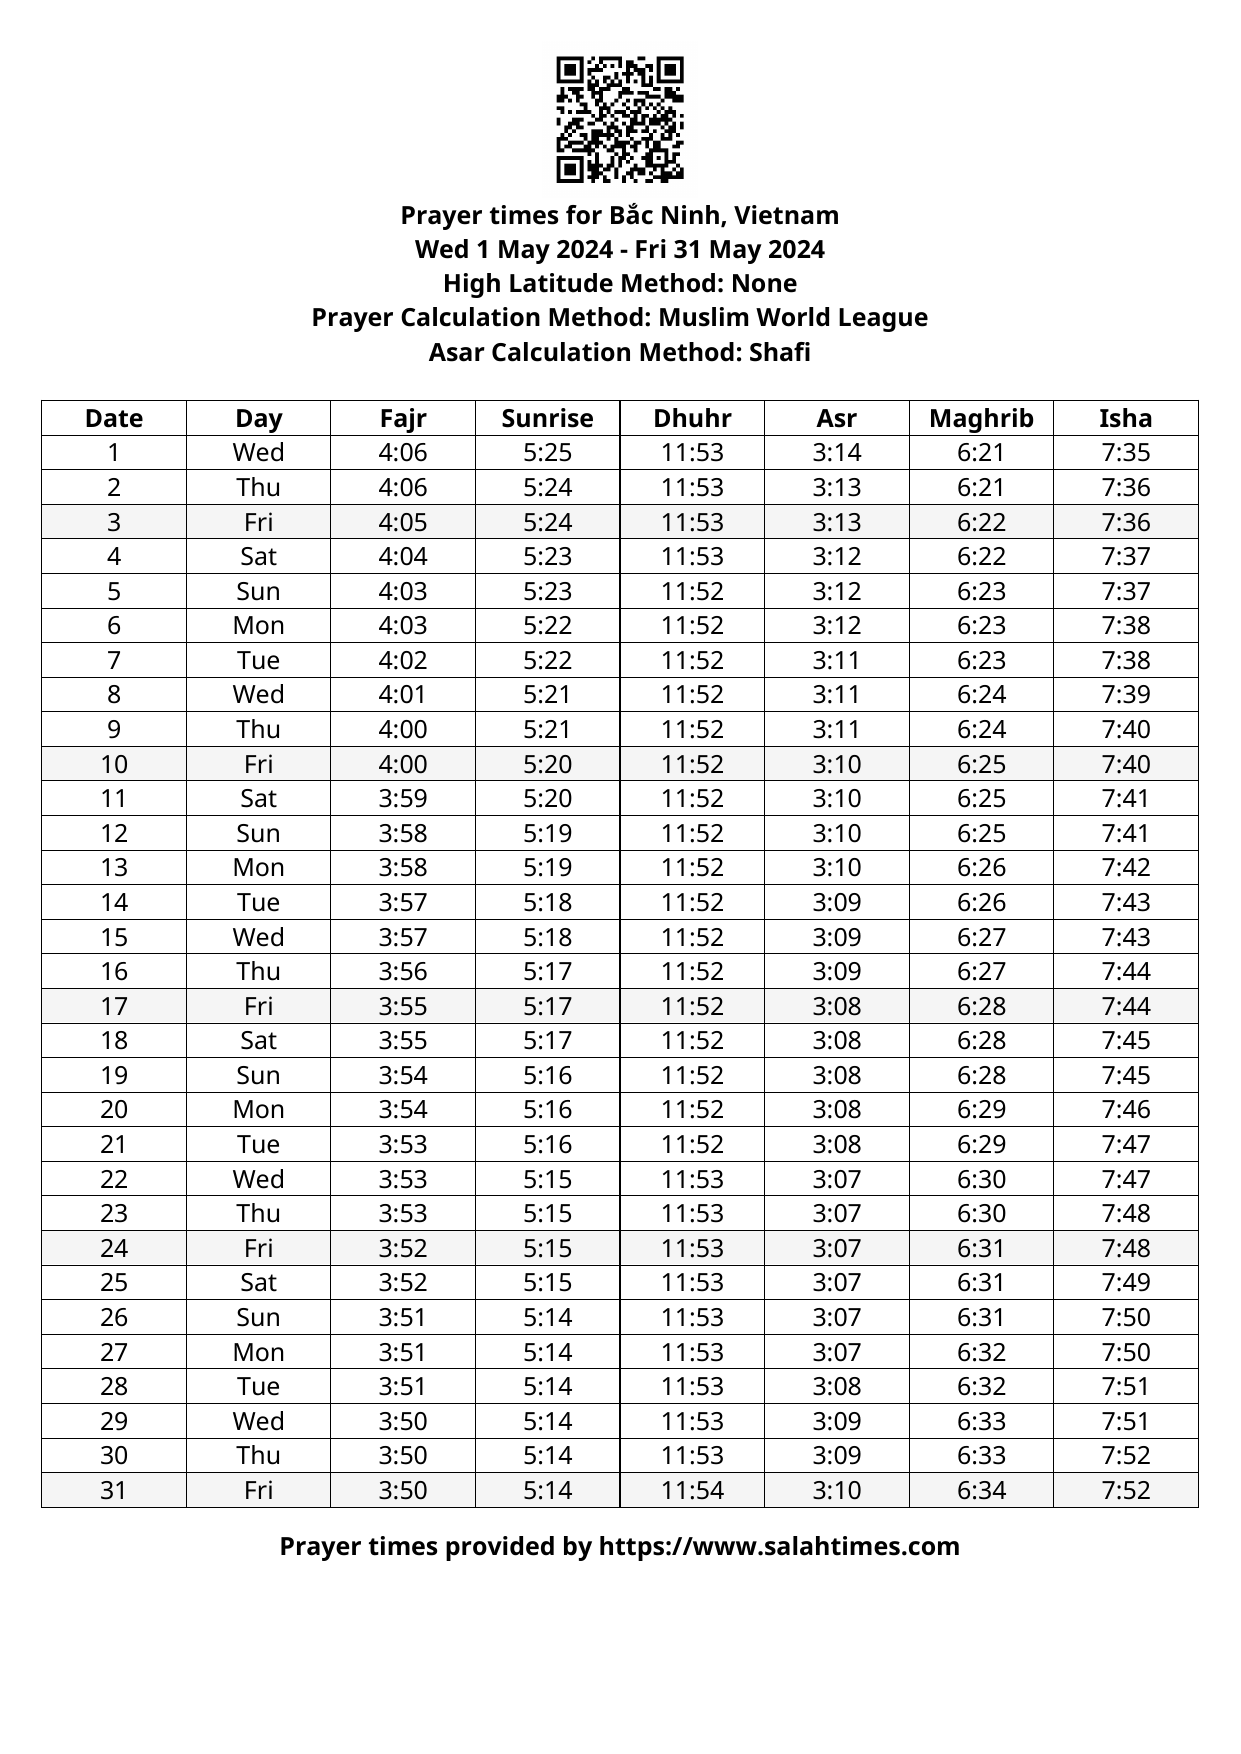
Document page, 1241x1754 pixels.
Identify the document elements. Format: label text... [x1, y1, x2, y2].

table_cell 3:09 [765, 1439, 909, 1472]
table_cell 6:23 [910, 609, 1053, 642]
table_cell Wed [187, 1162, 330, 1195]
table_cell 7:37 [1054, 539, 1198, 573]
table_cell Wed [187, 436, 330, 469]
table_cell 8 [42, 678, 186, 711]
table_cell 3:08 [765, 1093, 909, 1126]
table_cell 3:08 [765, 1024, 909, 1057]
table_cell 11:53 [621, 539, 764, 573]
table_cell 11:52 [621, 989, 764, 1022]
table_cell Fri [187, 747, 330, 780]
table_cell 5:17 [476, 989, 619, 1022]
table_cell 11:52 [621, 1093, 764, 1126]
table_cell Tue [187, 643, 330, 677]
table_cell 7:36 [1054, 505, 1198, 538]
table_cell Wed [187, 1404, 330, 1437]
table_cell 3:53 [331, 1162, 475, 1195]
table_cell 6:28 [910, 1024, 1053, 1057]
table_cell 11:53 [621, 1369, 764, 1403]
table_cell 11:53 [621, 436, 764, 469]
table_cell 11:52 [621, 1058, 764, 1092]
table_cell 23 [42, 1196, 186, 1230]
table_cell 7:50 [1054, 1300, 1198, 1334]
table_cell 4:02 [331, 643, 475, 677]
table_cell Sat [187, 1024, 330, 1057]
table_cell 6:25 [910, 747, 1053, 780]
table_cell 25 [42, 1266, 186, 1299]
table_cell 3:13 [765, 470, 909, 504]
text Wed 1 May 2024 - Fri 31 May 2024 [42, 232, 1198, 266]
table_cell 6:32 [910, 1335, 1053, 1368]
table_cell Fri [187, 505, 330, 538]
table_cell 3:54 [331, 1093, 475, 1126]
table_cell 6:25 [910, 781, 1053, 815]
table_cell 11:52 [621, 885, 764, 919]
table_cell 11:52 [621, 712, 764, 746]
table_cell 4 [42, 539, 186, 573]
table_cell 7:52 [1054, 1439, 1198, 1472]
table_header Sunrise [476, 401, 619, 434]
table_cell 11:53 [621, 1335, 764, 1368]
table_cell 3:53 [331, 1196, 475, 1230]
table_cell 7:48 [1054, 1231, 1198, 1264]
table_cell 3:58 [331, 851, 475, 884]
table_cell 7:40 [1054, 747, 1198, 780]
table_cell 24 [42, 1231, 186, 1264]
table_header Fajr [331, 401, 475, 434]
table_cell Sat [187, 539, 330, 573]
table_cell 11:53 [621, 1300, 764, 1334]
table_cell 3:10 [765, 1473, 909, 1507]
table_cell 6:21 [910, 470, 1053, 504]
table_cell 3:52 [331, 1231, 475, 1264]
table_cell 3:59 [331, 781, 475, 815]
table_header Isha [1054, 401, 1198, 434]
table_cell 27 [42, 1335, 186, 1368]
table_cell Fri [187, 1473, 330, 1507]
table_cell 4:06 [331, 436, 475, 469]
table_cell Mon [187, 1093, 330, 1126]
table_cell 11:53 [621, 1439, 764, 1472]
table_cell Sun [187, 816, 330, 849]
table_cell Tue [187, 1369, 330, 1403]
table_cell 13 [42, 851, 186, 884]
table_cell 3:09 [765, 1404, 909, 1437]
table_cell 11:52 [621, 1127, 764, 1161]
table_cell Tue [187, 885, 330, 919]
table_cell 11:52 [621, 920, 764, 953]
table_cell 6:23 [910, 643, 1053, 677]
table_cell Mon [187, 609, 330, 642]
table_cell 5:23 [476, 539, 619, 573]
table_cell Mon [187, 1335, 330, 1368]
table_cell 3:50 [331, 1404, 475, 1437]
table_cell 7:41 [1054, 781, 1198, 815]
table_cell Sat [187, 1266, 330, 1299]
table_cell 3:51 [331, 1300, 475, 1334]
table_cell 6:32 [910, 1369, 1053, 1403]
table_cell 19 [42, 1058, 186, 1092]
table_cell 5:18 [476, 885, 619, 919]
table_cell 3:50 [331, 1439, 475, 1472]
table_cell 5:15 [476, 1231, 619, 1264]
table_cell 7:52 [1054, 1473, 1198, 1507]
table_cell 3:51 [331, 1335, 475, 1368]
table_cell 5:15 [476, 1266, 619, 1299]
text Prayer times provided by https://www.salahtimes.com [42, 1528, 1198, 1563]
table_cell 11:52 [621, 574, 764, 607]
picture [542, 41, 699, 198]
table_cell 6:23 [910, 574, 1053, 607]
text Asar Calculation Method: Shafi [42, 334, 1198, 368]
table_cell 3:53 [331, 1127, 475, 1161]
table_cell 11:53 [621, 1231, 764, 1264]
table_cell 3:07 [765, 1231, 909, 1264]
table_cell 3:11 [765, 678, 909, 711]
table_cell 11:53 [621, 1196, 764, 1230]
table_cell 7:46 [1054, 1093, 1198, 1126]
table_cell 3:12 [765, 574, 909, 607]
table_cell 6:29 [910, 1127, 1053, 1161]
text Prayer times for Bắc Ninh, Vietnam [42, 198, 1198, 232]
table_cell 5:25 [476, 436, 619, 469]
table_cell 7:45 [1054, 1024, 1198, 1057]
table_cell 4:06 [331, 470, 475, 504]
table_cell Tue [187, 1127, 330, 1161]
table_cell 3:54 [331, 1058, 475, 1092]
table_cell 4:05 [331, 505, 475, 538]
table_cell 3:07 [765, 1335, 909, 1368]
table_cell 5:21 [476, 712, 619, 746]
table_cell Thu [187, 1196, 330, 1230]
table_header Dhuhr [621, 401, 764, 434]
table_cell 10 [42, 747, 186, 780]
table_cell 3:07 [765, 1266, 909, 1299]
table_cell Thu [187, 712, 330, 746]
table_cell 3:51 [331, 1369, 475, 1403]
table_cell 4:00 [331, 712, 475, 746]
table_cell 6:24 [910, 712, 1053, 746]
table_cell 11:52 [621, 816, 764, 849]
table_cell 5:24 [476, 505, 619, 538]
table_cell 7:47 [1054, 1127, 1198, 1161]
table_cell 5:20 [476, 747, 619, 780]
table_cell 3:13 [765, 505, 909, 538]
table_cell 6:22 [910, 539, 1053, 573]
table_cell 6 [42, 609, 186, 642]
table_cell Thu [187, 954, 330, 988]
table_cell 3:55 [331, 1024, 475, 1057]
table_cell 3:14 [765, 436, 909, 469]
table_cell 3:12 [765, 609, 909, 642]
table_cell 11:53 [621, 470, 764, 504]
table_cell 3:10 [765, 851, 909, 884]
table_cell 7:40 [1054, 712, 1198, 746]
table_cell 5:20 [476, 781, 619, 815]
table_cell 5:14 [476, 1369, 619, 1403]
table_cell 11:52 [621, 678, 764, 711]
table_cell 4:01 [331, 678, 475, 711]
table_cell 7:35 [1054, 436, 1198, 469]
table_cell 5:15 [476, 1196, 619, 1230]
table_cell 6:22 [910, 505, 1053, 538]
table_header Date [42, 401, 186, 434]
table_cell 7:51 [1054, 1404, 1198, 1437]
table_cell 5:16 [476, 1058, 619, 1092]
table_cell 6:27 [910, 920, 1053, 953]
table_cell 11:53 [621, 1404, 764, 1437]
table_cell 30 [42, 1439, 186, 1472]
table_cell 2 [42, 470, 186, 504]
table_cell 6:21 [910, 436, 1053, 469]
table_cell 6:28 [910, 1058, 1053, 1092]
table_cell 3:09 [765, 885, 909, 919]
table_cell Sun [187, 1058, 330, 1092]
table_cell 5:18 [476, 920, 619, 953]
table_cell 3:10 [765, 781, 909, 815]
table_cell 7:37 [1054, 574, 1198, 607]
table_cell 6:34 [910, 1473, 1053, 1507]
table_cell 11:52 [621, 747, 764, 780]
table_header Asr [765, 401, 909, 434]
table_cell 7:43 [1054, 920, 1198, 953]
table_cell Sat [187, 781, 330, 815]
table_cell 3:09 [765, 954, 909, 988]
table_cell 7:50 [1054, 1335, 1198, 1368]
table_cell 6:27 [910, 954, 1053, 988]
table_cell 5 [42, 574, 186, 607]
text High Latitude Method: None [42, 266, 1198, 300]
table_cell 5:15 [476, 1162, 619, 1195]
table_cell Sun [187, 1300, 330, 1334]
table_cell 21 [42, 1127, 186, 1161]
table_cell 17 [42, 989, 186, 1022]
table_cell 11:52 [621, 1024, 764, 1057]
table_cell 11:53 [621, 505, 764, 538]
table_cell 3:08 [765, 989, 909, 1022]
table_cell 5:19 [476, 851, 619, 884]
table_cell 3:50 [331, 1473, 475, 1507]
table_cell 7:48 [1054, 1196, 1198, 1230]
table_cell 31 [42, 1473, 186, 1507]
table_cell 3:55 [331, 989, 475, 1022]
table_cell 5:19 [476, 816, 619, 849]
table_cell 7:44 [1054, 954, 1198, 988]
table_cell Wed [187, 678, 330, 711]
table_cell 6:33 [910, 1439, 1053, 1472]
table_cell 1 [42, 436, 186, 469]
table_cell 7:41 [1054, 816, 1198, 849]
table_cell 11:53 [621, 1266, 764, 1299]
table_cell 7:39 [1054, 678, 1198, 711]
table_cell 6:31 [910, 1231, 1053, 1264]
table_cell 5:14 [476, 1300, 619, 1334]
table_cell 3 [42, 505, 186, 538]
table_cell 5:22 [476, 609, 619, 642]
table_cell Thu [187, 470, 330, 504]
table_cell 7:36 [1054, 470, 1198, 504]
table_cell 3:58 [331, 816, 475, 849]
table_cell 4:00 [331, 747, 475, 780]
table_cell Thu [187, 1439, 330, 1472]
table_cell 6:33 [910, 1404, 1053, 1437]
table_cell 5:14 [476, 1473, 619, 1507]
table_cell 9 [42, 712, 186, 746]
table_cell 16 [42, 954, 186, 988]
table_cell 28 [42, 1369, 186, 1403]
table_cell 11:52 [621, 781, 764, 815]
table_cell 3:57 [331, 885, 475, 919]
table_cell 3:56 [331, 954, 475, 988]
table_cell 3:07 [765, 1162, 909, 1195]
table_header Day [187, 401, 330, 434]
table_cell 6:30 [910, 1162, 1053, 1195]
table_cell 11:52 [621, 851, 764, 884]
table_cell Wed [187, 920, 330, 953]
table_cell 22 [42, 1162, 186, 1195]
table_cell 6:24 [910, 678, 1053, 711]
table_cell 5:14 [476, 1404, 619, 1437]
table_cell 3:07 [765, 1300, 909, 1334]
table_cell 5:16 [476, 1127, 619, 1161]
table_cell 5:21 [476, 678, 619, 711]
table_cell Fri [187, 989, 330, 1022]
table_cell 6:28 [910, 989, 1053, 1022]
table_cell 5:24 [476, 470, 619, 504]
table_cell 7:38 [1054, 643, 1198, 677]
table_cell 3:08 [765, 1127, 909, 1161]
table_header Maghrib [910, 401, 1053, 434]
table_cell 3:07 [765, 1196, 909, 1230]
table_cell 7:49 [1054, 1266, 1198, 1299]
table_cell 5:22 [476, 643, 619, 677]
table_cell 3:52 [331, 1266, 475, 1299]
table_cell 3:10 [765, 816, 909, 849]
table_cell 5:17 [476, 954, 619, 988]
table_cell 20 [42, 1093, 186, 1126]
table_cell 11:52 [621, 609, 764, 642]
table_cell 6:30 [910, 1196, 1053, 1230]
table_cell Mon [187, 851, 330, 884]
table_cell 3:08 [765, 1058, 909, 1092]
table_cell 4:03 [331, 609, 475, 642]
table_cell 5:23 [476, 574, 619, 607]
table_cell 11:54 [621, 1473, 764, 1507]
table_cell 7:44 [1054, 989, 1198, 1022]
table_cell 15 [42, 920, 186, 953]
table_cell 6:25 [910, 816, 1053, 849]
table_cell 7:45 [1054, 1058, 1198, 1092]
table_cell 3:09 [765, 920, 909, 953]
table_cell 7 [42, 643, 186, 677]
table_cell 7:38 [1054, 609, 1198, 642]
table_cell 11 [42, 781, 186, 815]
table_cell 7:47 [1054, 1162, 1198, 1195]
text Prayer Calculation Method: Muslim World League [42, 300, 1198, 334]
table_cell 7:43 [1054, 885, 1198, 919]
table_cell 12 [42, 816, 186, 849]
table_cell 6:31 [910, 1266, 1053, 1299]
table_cell 5:16 [476, 1093, 619, 1126]
table_cell 4:03 [331, 574, 475, 607]
table_cell 5:14 [476, 1439, 619, 1472]
table_cell 3:11 [765, 643, 909, 677]
table_cell 5:17 [476, 1024, 619, 1057]
table_cell 4:04 [331, 539, 475, 573]
table_cell 6:31 [910, 1300, 1053, 1334]
table_cell 7:42 [1054, 851, 1198, 884]
table_cell Fri [187, 1231, 330, 1264]
table_cell 7:51 [1054, 1369, 1198, 1403]
table_cell 6:26 [910, 851, 1053, 884]
table_cell 3:08 [765, 1369, 909, 1403]
table_cell 6:29 [910, 1093, 1053, 1126]
table_cell Sun [187, 574, 330, 607]
table_cell 11:52 [621, 643, 764, 677]
table_cell 11:52 [621, 954, 764, 988]
table_cell 6:26 [910, 885, 1053, 919]
table_cell 26 [42, 1300, 186, 1334]
table_cell 14 [42, 885, 186, 919]
table_cell 3:57 [331, 920, 475, 953]
table_cell 11:53 [621, 1162, 764, 1195]
table_cell 18 [42, 1024, 186, 1057]
table_cell 5:14 [476, 1335, 619, 1368]
table_cell 3:10 [765, 747, 909, 780]
table_cell 29 [42, 1404, 186, 1437]
table_cell 3:11 [765, 712, 909, 746]
table_cell 3:12 [765, 539, 909, 573]
